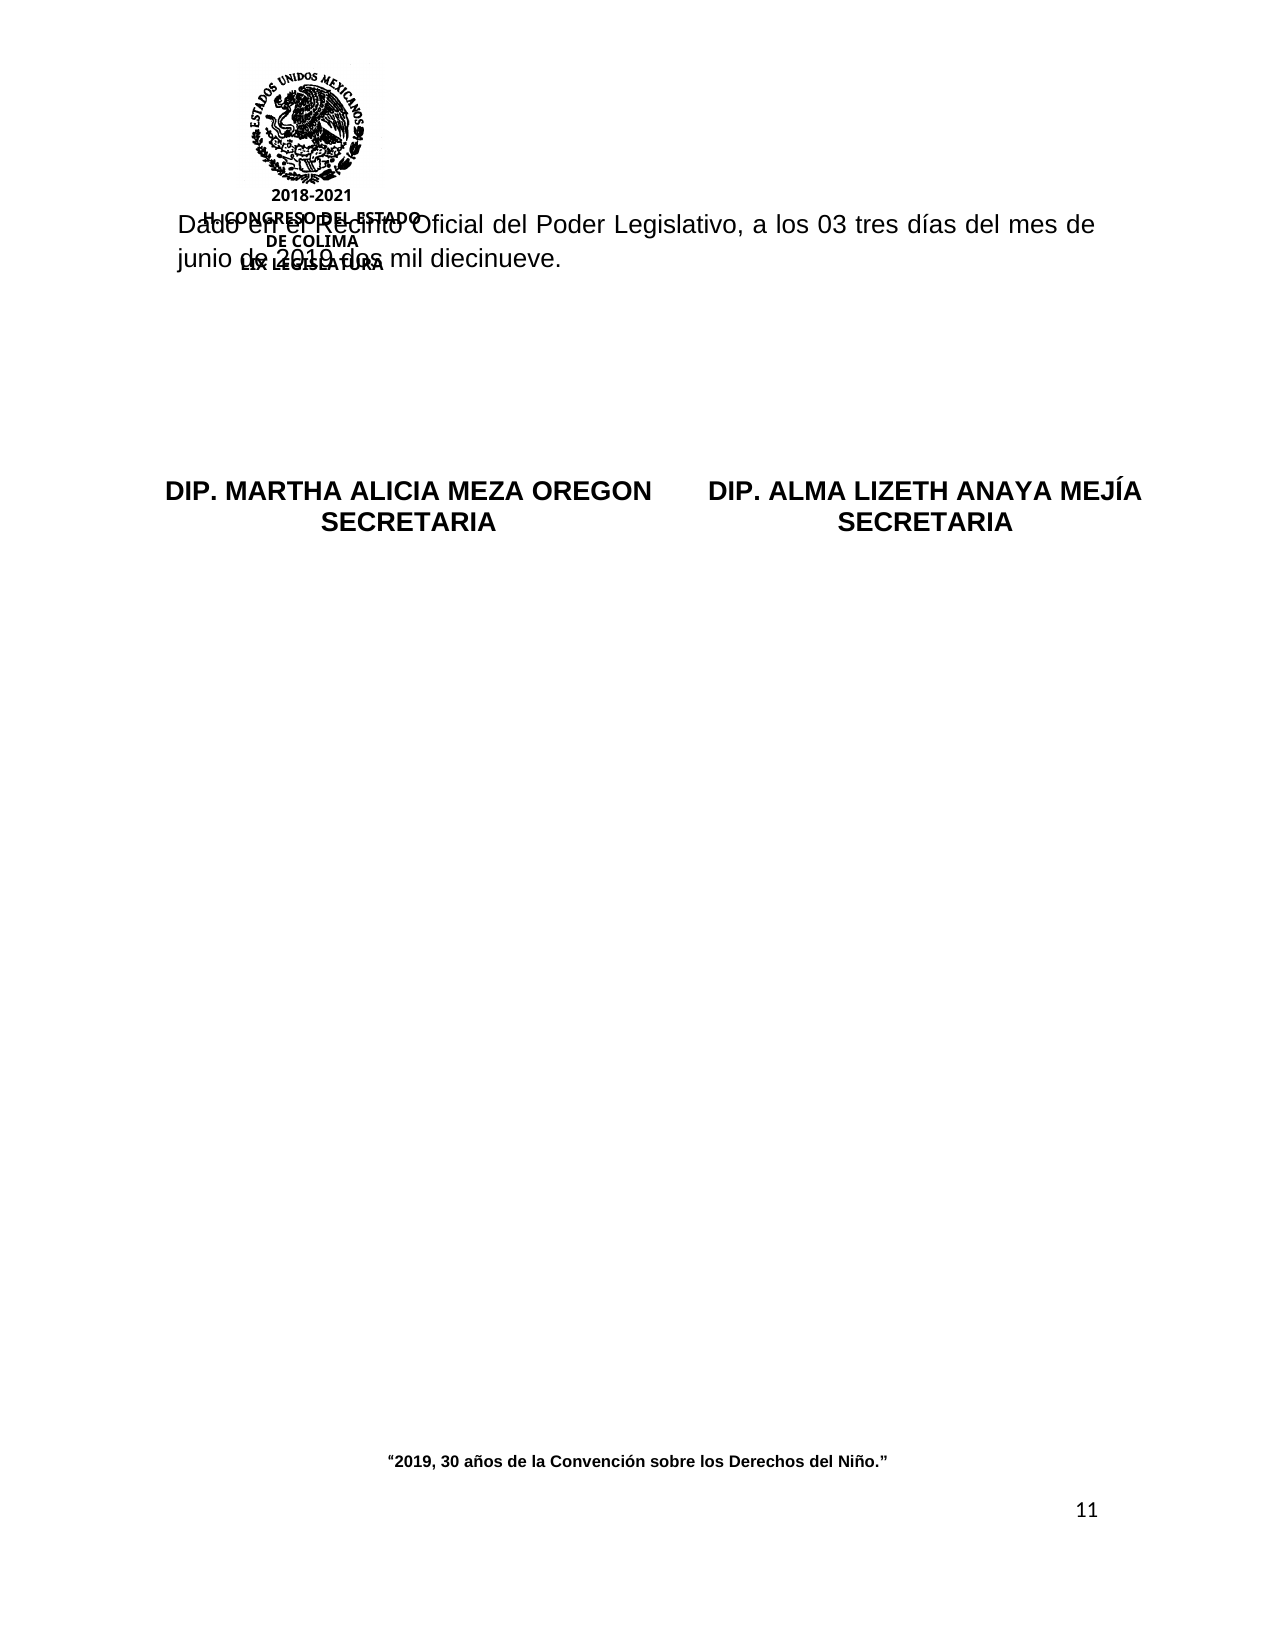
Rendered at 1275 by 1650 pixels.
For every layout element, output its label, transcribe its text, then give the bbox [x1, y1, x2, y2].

picture [236, 60, 385, 188]
table_header DIP. ALMA LIZETH ANAYA MEJÍA SECRETARIA [697, 475, 1154, 537]
text Dado en el Recinto Oficial del Poder Legislativo, a los 03 tres días del mes de junio de 2019 dos mil diecinueve. [177, 209, 1098, 273]
table_header DIP. MARTHA ALICIA MEZA OREGON SECRETARIA [121, 475, 697, 537]
